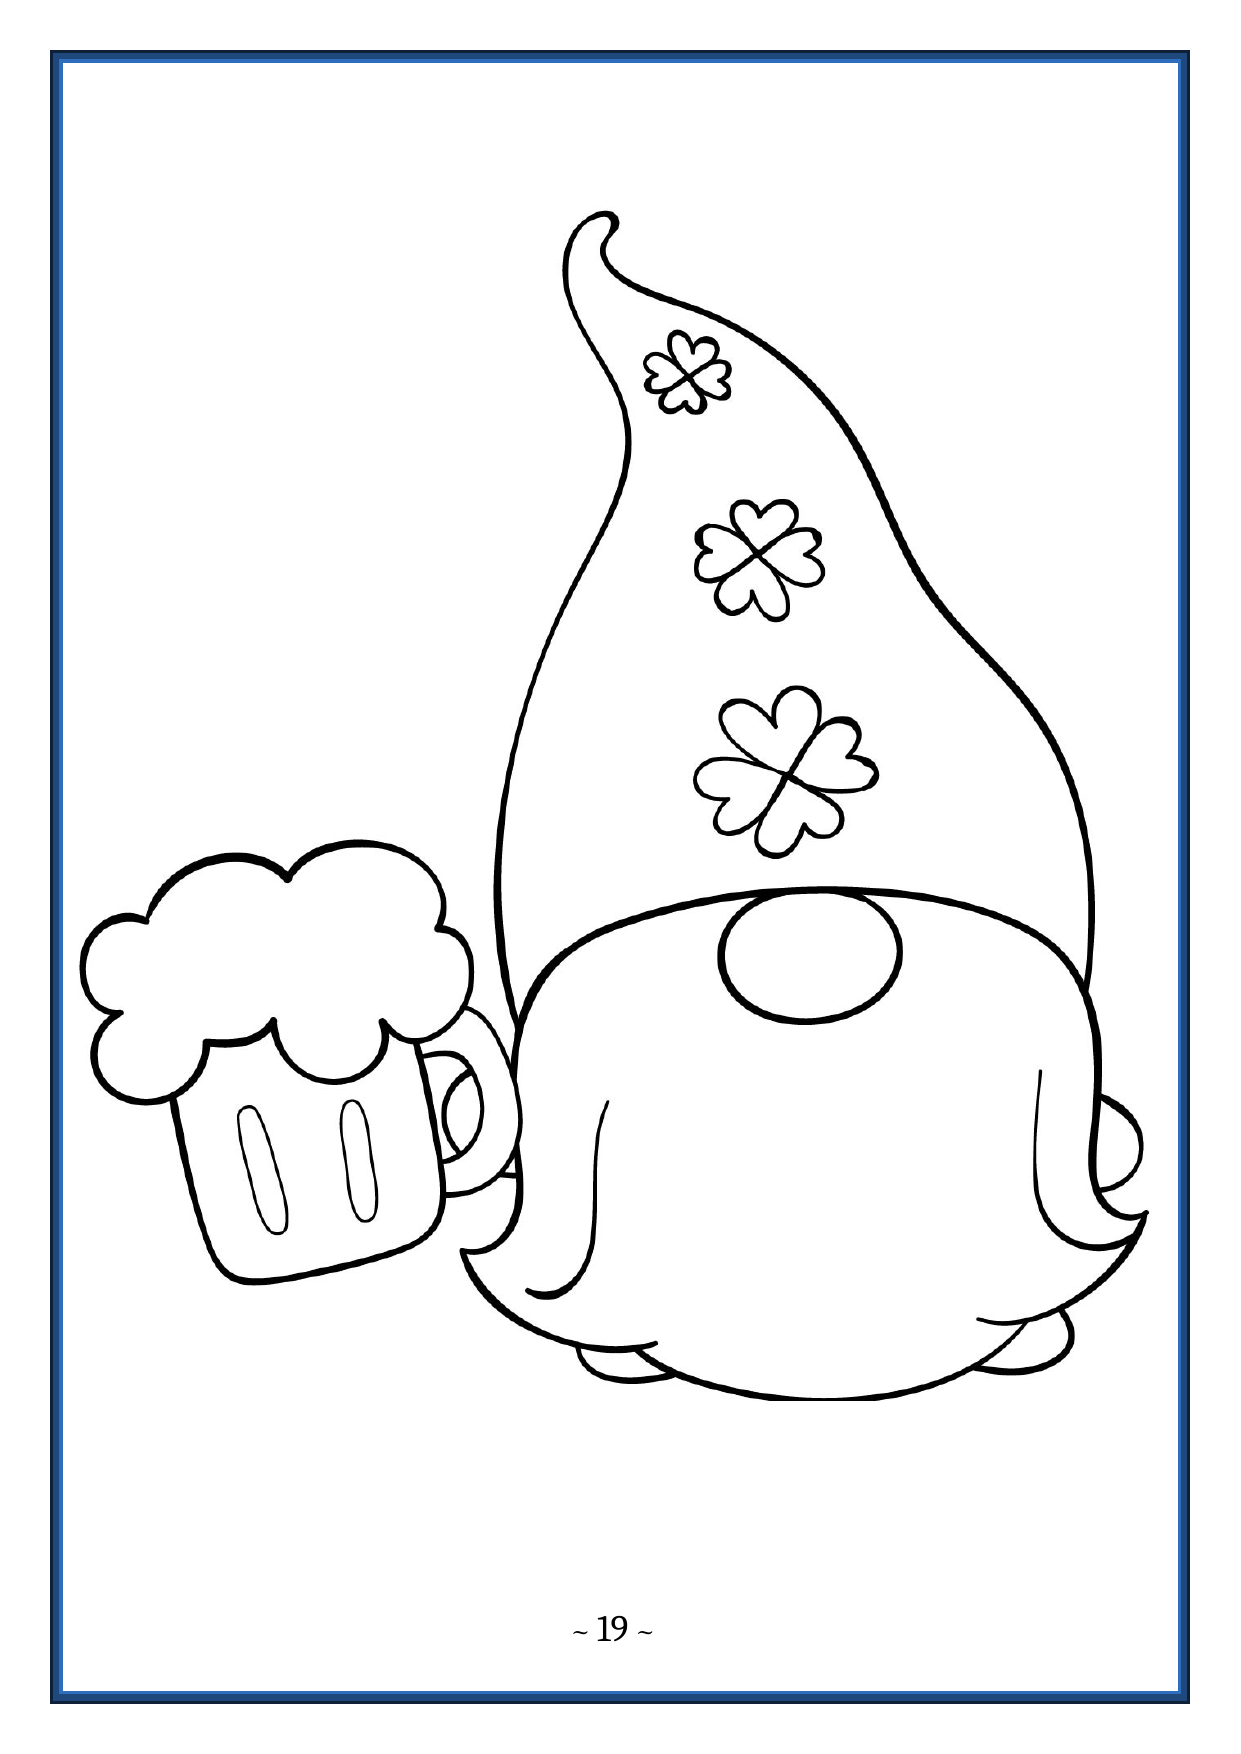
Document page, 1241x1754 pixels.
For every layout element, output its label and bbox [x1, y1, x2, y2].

picture [73, 194, 1153, 1401]
